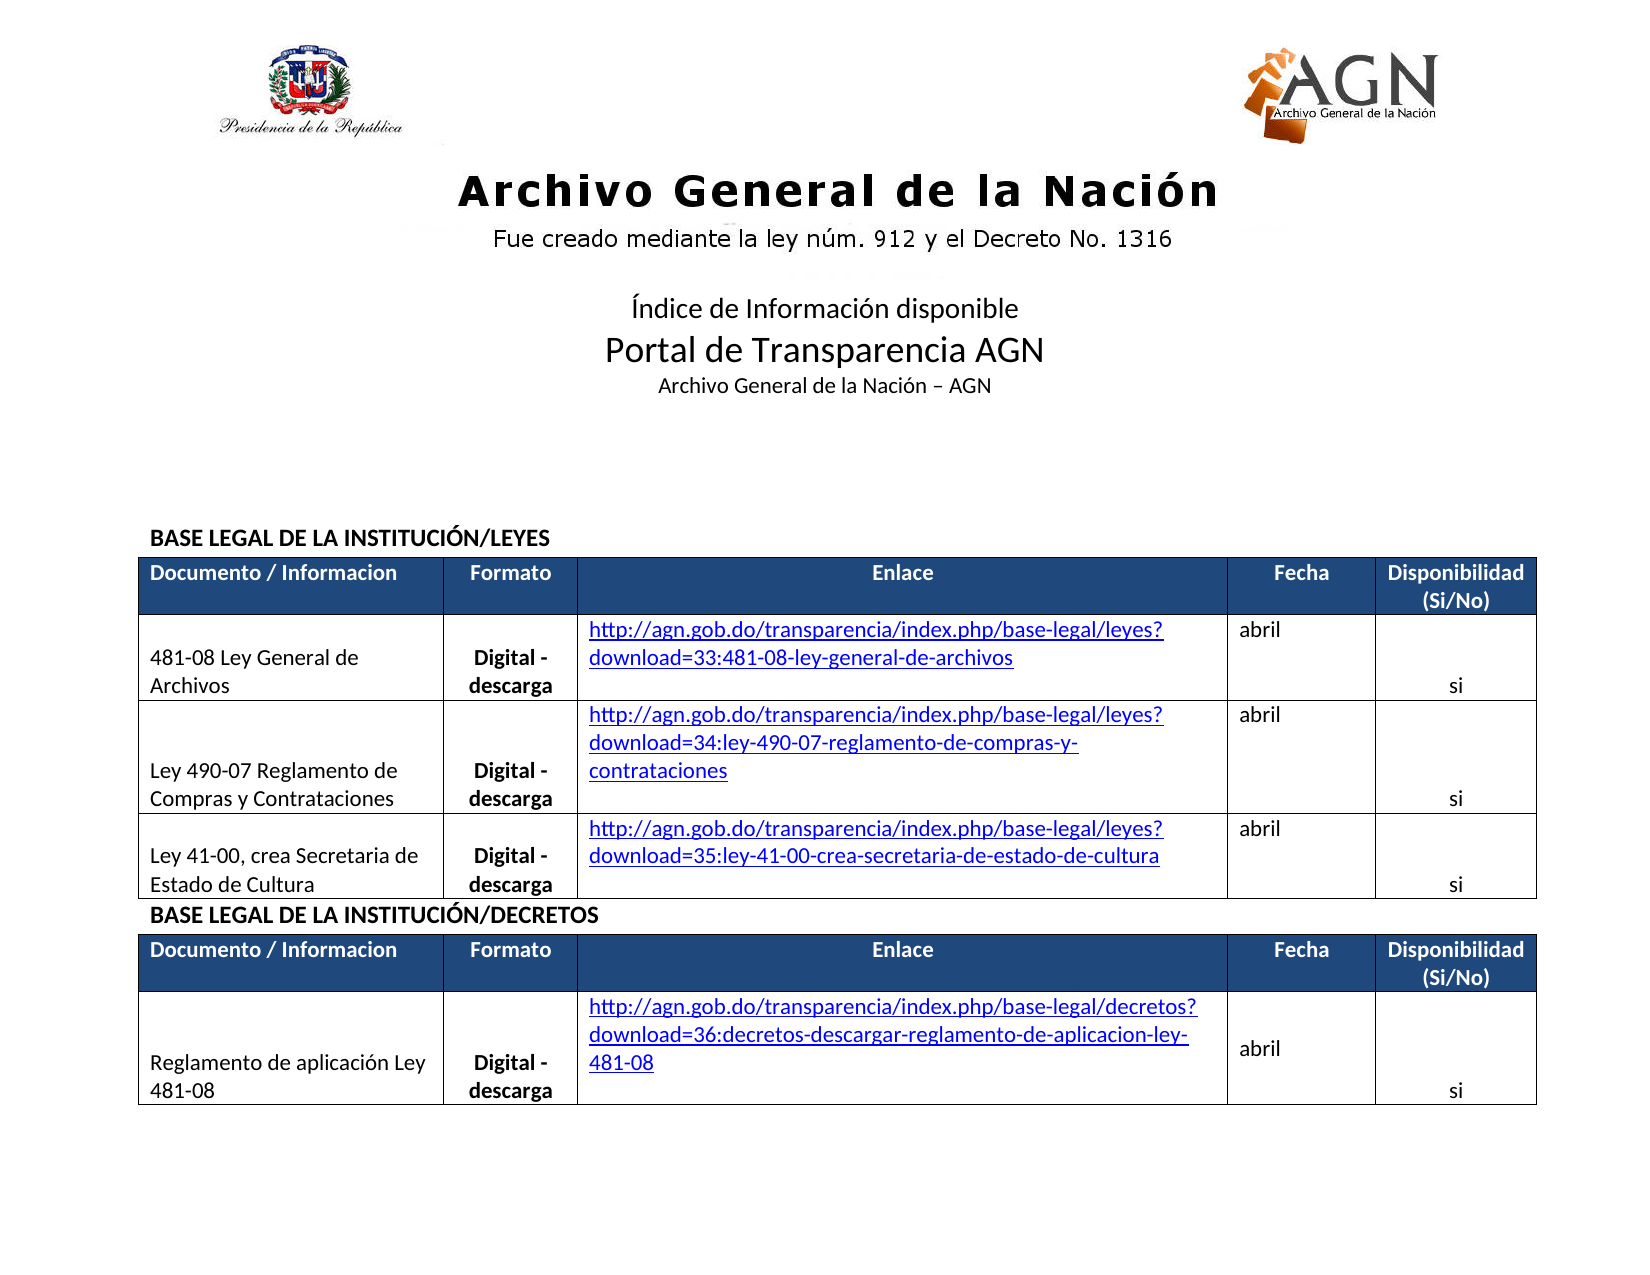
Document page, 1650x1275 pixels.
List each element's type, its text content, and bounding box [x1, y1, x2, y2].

table_cell si [1376, 814, 1536, 898]
table_header Documento / Informacion [139, 558, 443, 614]
table_header Formato [444, 935, 577, 991]
table_cell abril [1228, 615, 1375, 699]
table_cell Reglamento de aplicación Ley 481-08 [139, 992, 443, 1104]
text BASE LEGAL DE LA INSTITUCIÓN/LEYES [150, 522, 1500, 553]
table_cell Digital -descarga [444, 814, 577, 898]
table_header Fecha [1228, 558, 1375, 614]
table_header Disponibilidad (Si/No) [1376, 935, 1536, 991]
table_header Documento / Informacion [139, 935, 443, 991]
table_cell si [1376, 615, 1536, 699]
table_cell http://agn.gob.do/transparencia/index.php/base-legal/leyes?download=33:481-08-ley-general-de-archivos [578, 615, 1227, 699]
table_cell http://agn.gob.do/transparencia/index.php/base-legal/leyes?download=35:ley-41-00-crea-secretaria-de-estado-de-cultura [578, 814, 1227, 898]
table_cell Digital -descarga [444, 992, 577, 1104]
text BASE LEGAL DE LA INSTITUCIÓN/DECRETOS [150, 899, 1500, 929]
table_cell Ley 490-07 Reglamento de Compras y Contrataciones [139, 701, 443, 813]
table_cell Ley 41-00, crea Secretaria de Estado de Cultura [139, 814, 443, 898]
table_cell abril [1228, 814, 1375, 898]
picture [175, 29, 1475, 290]
table_cell abril [1228, 992, 1375, 1104]
table_header Disponibilidad (Si/No) [1376, 558, 1536, 614]
table_cell http://agn.gob.do/transparencia/index.php/base-legal/decretos?download=36:decretos-descargar-reglamento-de-aplicacion-ley-481-08 [578, 992, 1227, 1104]
table_cell si [1376, 701, 1536, 813]
table_cell 481-08 Ley General de Archivos [139, 615, 443, 699]
table_cell abril [1228, 701, 1375, 813]
table_header Formato [444, 558, 577, 614]
table_cell Digital -descarga [444, 615, 577, 699]
table_header Fecha [1228, 935, 1375, 991]
table_header Enlace [578, 558, 1227, 614]
table_cell http://agn.gob.do/transparencia/index.php/base-legal/leyes?download=34:ley-490-07-reglamento-de-compras-y-contrataciones [578, 701, 1227, 813]
table_cell si [1376, 992, 1536, 1104]
table_cell Digital -descarga [444, 701, 577, 813]
table_header Enlace [578, 935, 1227, 991]
